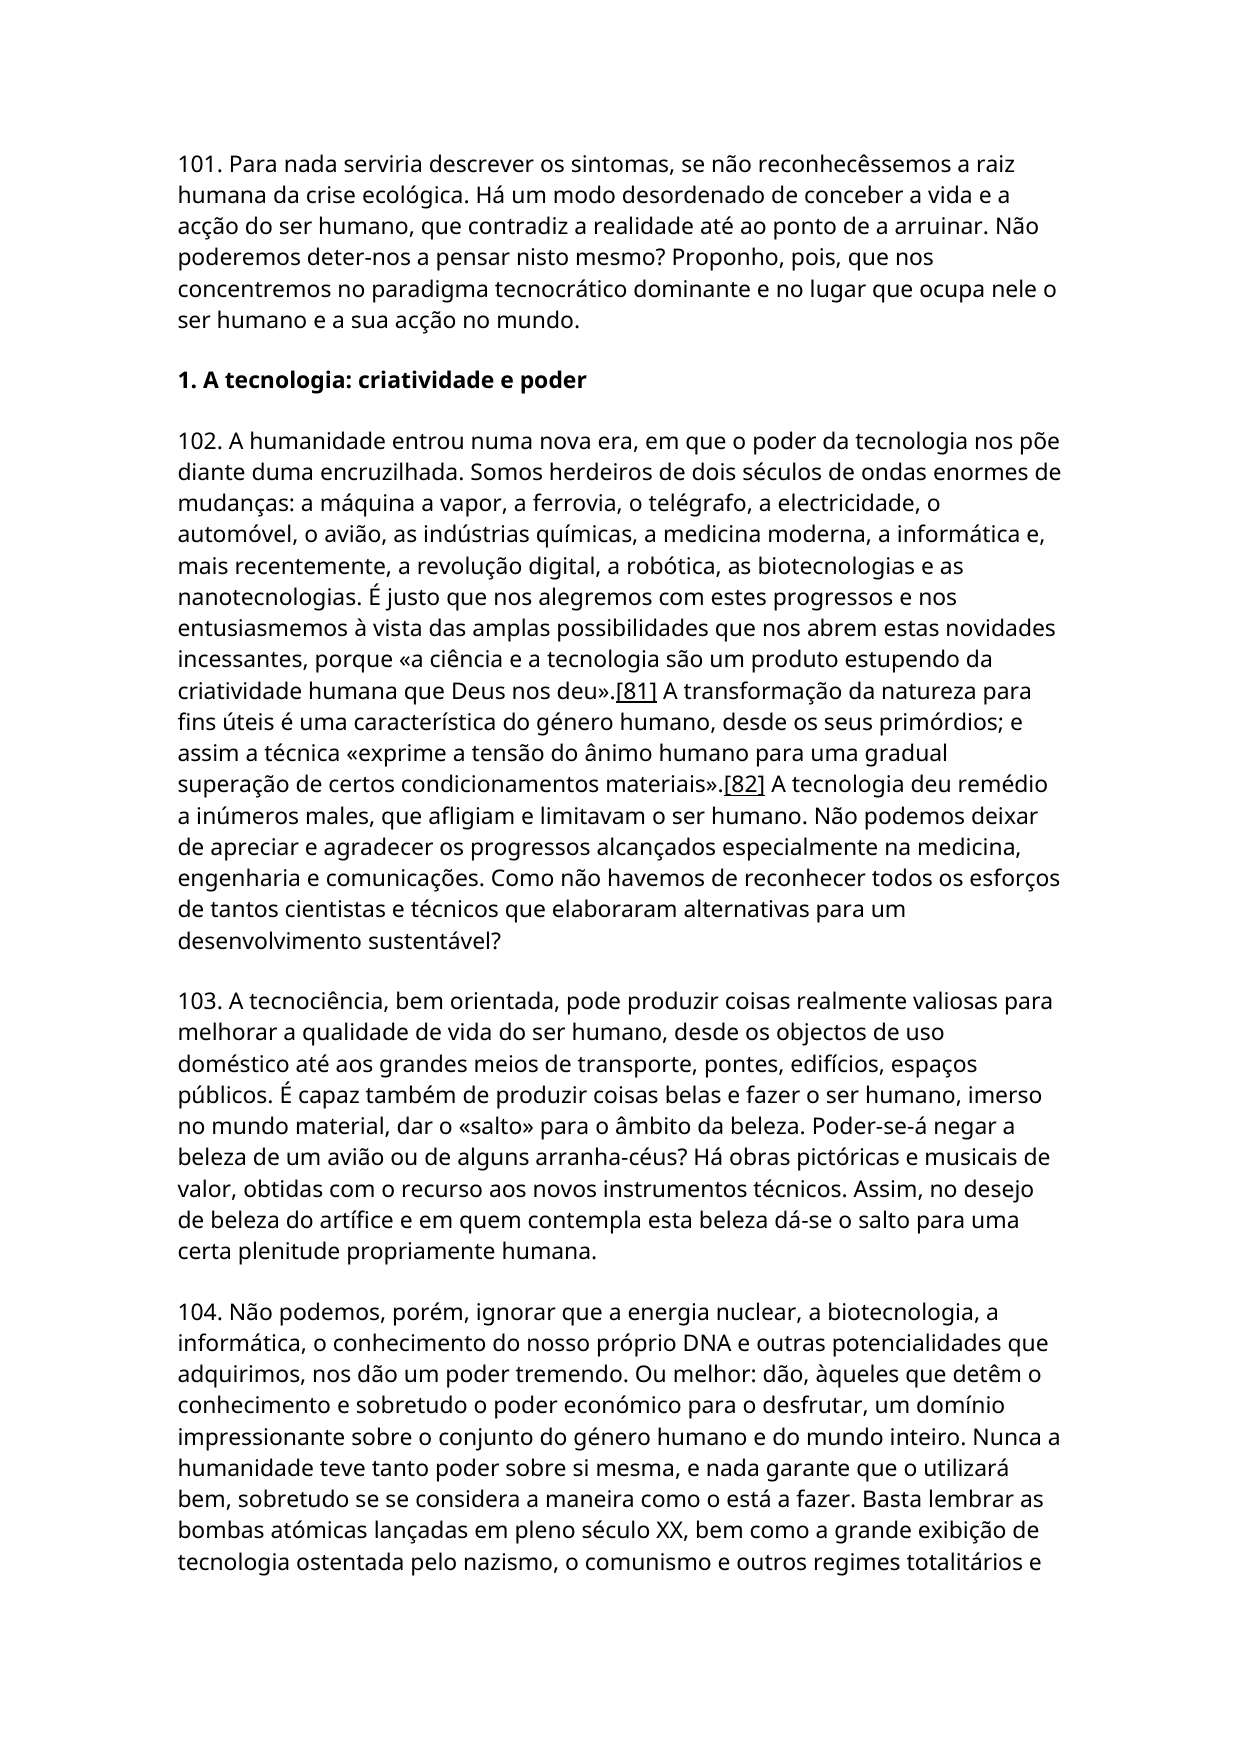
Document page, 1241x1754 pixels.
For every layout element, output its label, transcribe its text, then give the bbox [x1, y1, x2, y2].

text 102. A humanidade entrou numa nova era, em que o poder da tecnologia nos põe diante duma encruzilhada. Somos herdeiros de dois séculos de ondas enormes de mudanças: a máquina a vapor, a ferrovia, o telégrafo, a electricidade, o automóvel, o avião, as indústrias químicas, a medicina moderna, a informática e, mais recentemente, a revolução digital, a robótica, as biotecnologias e as nanotecnologias. É justo que nos alegremos com estes progressos e nos entusiasmemos à vista das amplas possibilidades que nos abrem estas novidades incessantes, porque «a ciência e a tecnologia são um produto estupendo da criatividade humana que Deus nos deu».[81] A transformação da natureza para fins úteis é uma característica do género humano, desde os seus primórdios; e assim a técnica «exprime a tensão do ânimo humano para uma gradual superação de certos condicionamentos materiais».[82] A tecnologia deu remédio a inúmeros males, que afligiam e limitavam o ser humano. Não podemos deixar de apreciar e agradecer os progressos alcançados especialmente na medicina, engenharia e comunicações. Como não havemos de reconhecer todos os esforços de tantos cientistas e técnicos que elaboraram alternativas para um desenvolvimento sustentável? [177, 425, 1063, 956]
text 101. Para nada serviria descrever os sintomas, se não reconhecêssemos a raiz humana da crise ecológica. Há um modo desordenado de conceber a vida e a acção do ser humano, que contradiz a realidade até ao ponto de a arruinar. Não poderemos deter-nos a pensar nisto mesmo? Proponho, pois, que nos concentremos no paradigma tecnocrático dominante e no lugar que ocupa nele o ser humano e a sua acção no mundo. [177, 148, 1063, 335]
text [177, 1296, 1063, 1577]
text 1. A tecnologia: criatividade e poder [177, 364, 1063, 396]
text 103. A tecnociência, bem orientada, pode produzir coisas realmente valiosas para melhorar a qualidade de vida do ser humano, desde os objectos de uso doméstico até aos grandes meios de transporte, pontes, edifícios, espaços públicos. É capaz também de produzir coisas belas e fazer o ser humano, imerso no mundo material, dar o «salto» para o âmbito da beleza. Poder-se-á negar a beleza de um avião ou de alguns arranha-céus? Há obras pictóricas e musicais de valor, obtidas com o recurso aos novos instrumentos técnicos. Assim, no desejo de beleza do artífice e em quem contempla esta beleza dá-se o salto para uma certa plenitude propriamente humana. [177, 985, 1063, 1266]
